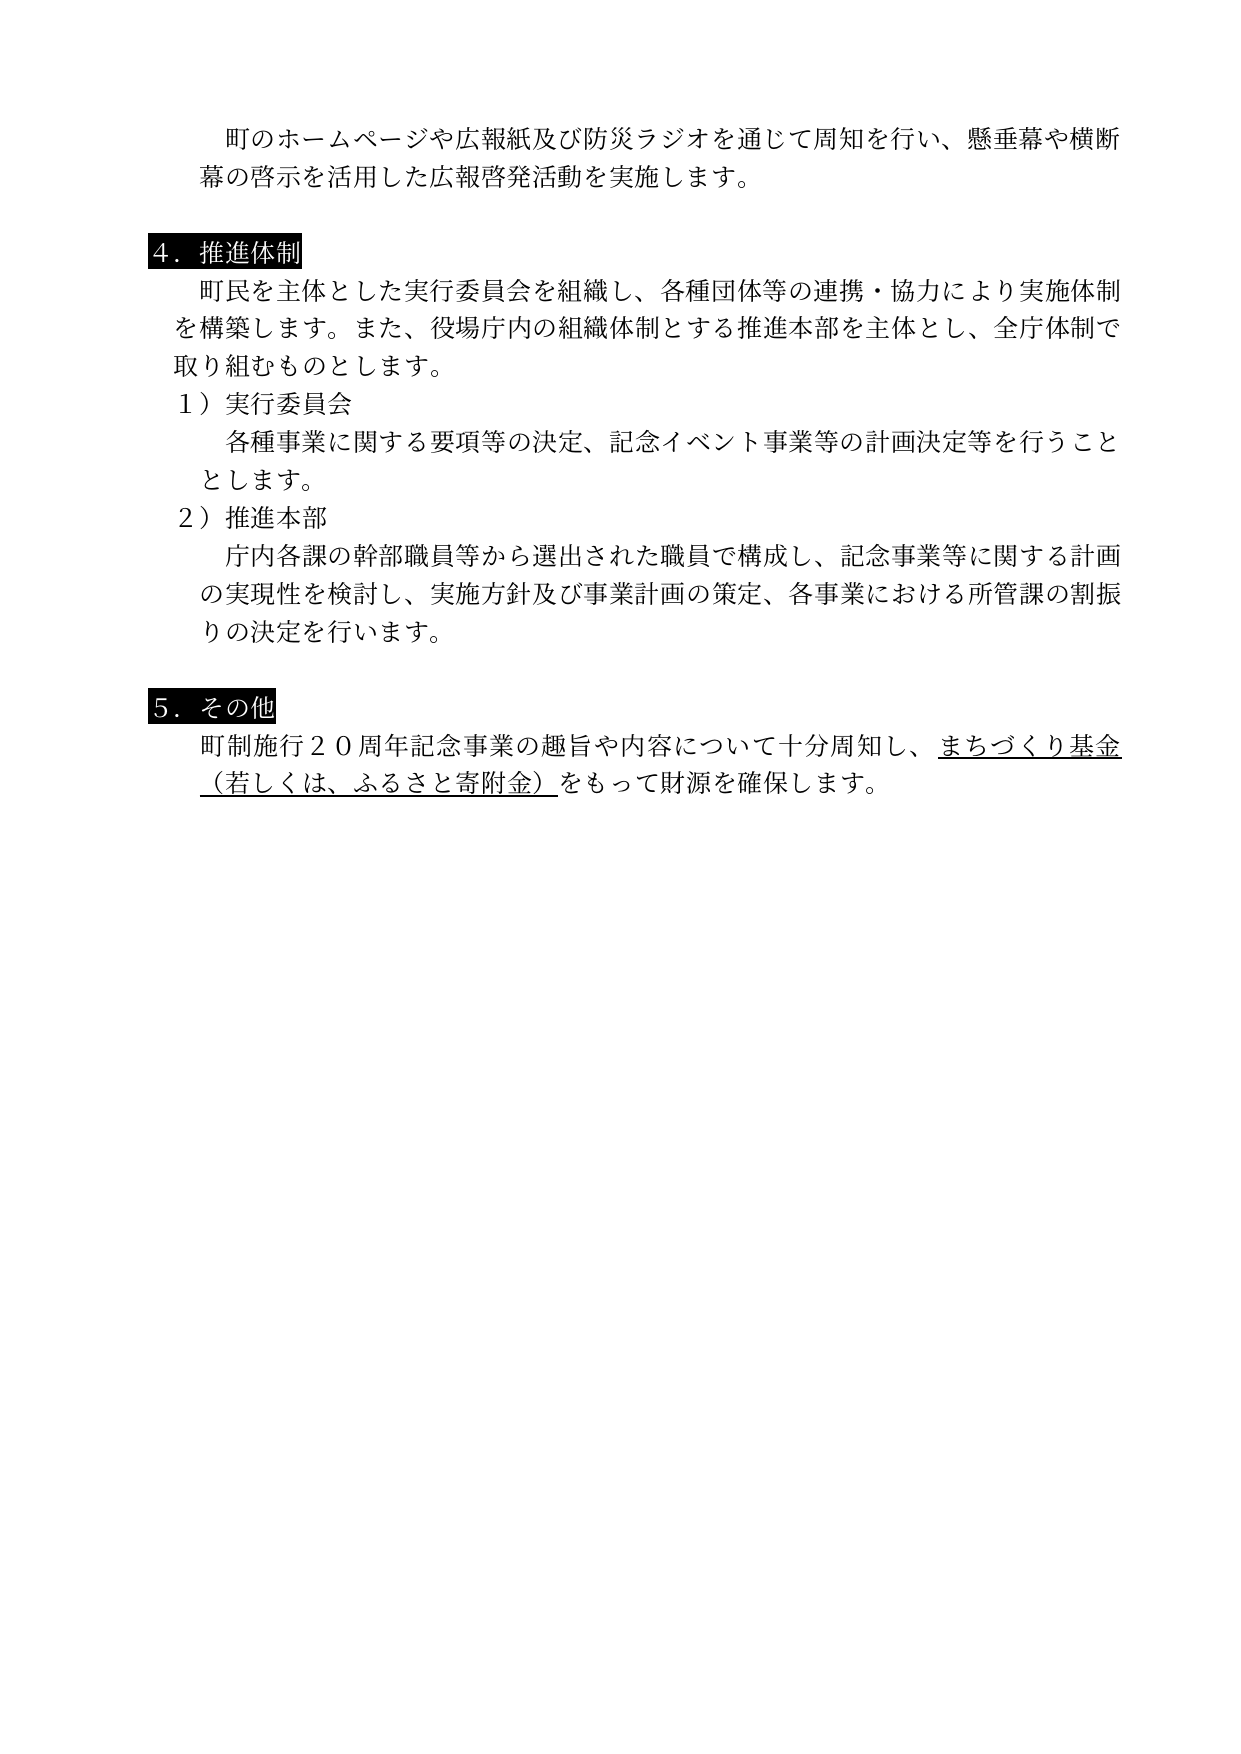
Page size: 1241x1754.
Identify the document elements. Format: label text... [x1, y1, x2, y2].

text 町制施行２０周年記念事業の趣旨や内容について十分周知し、まちづくり基金（若しくは、ふるさと寄附金）をもって財源を確保します。 [148, 725, 1122, 801]
text 各種事業に関する要項等の決定、記念イベント事業等の計画決定等を行うこととします。 [148, 422, 1122, 498]
text 町のホームページや広報紙及び防災ラジオを通じて周知を行い、懸垂幕や横断幕の啓示を活用した広報啓発活動を実施します。 [148, 119, 1122, 194]
text 庁内各課の幹部職員等から選出された職員で構成し、記念事業等に関する計画の実現性を検討し、実施方針及び事業計画の策定、各事業における所管課の割振りの決定を行います。 [148, 536, 1122, 649]
text １）実行委員会 [148, 384, 1122, 422]
text ５．その他 [148, 687, 1122, 725]
text 町民を主体とした実行委員会を組織し、各種団体等の連携・協力により実施体制を構築します。また、役場庁内の組織体制とする推進本部を主体とし、全庁体制で取り組むものとします。 [148, 270, 1122, 384]
text ２）推進本部 [148, 498, 1122, 536]
text ４．推進体制 [148, 232, 1122, 270]
